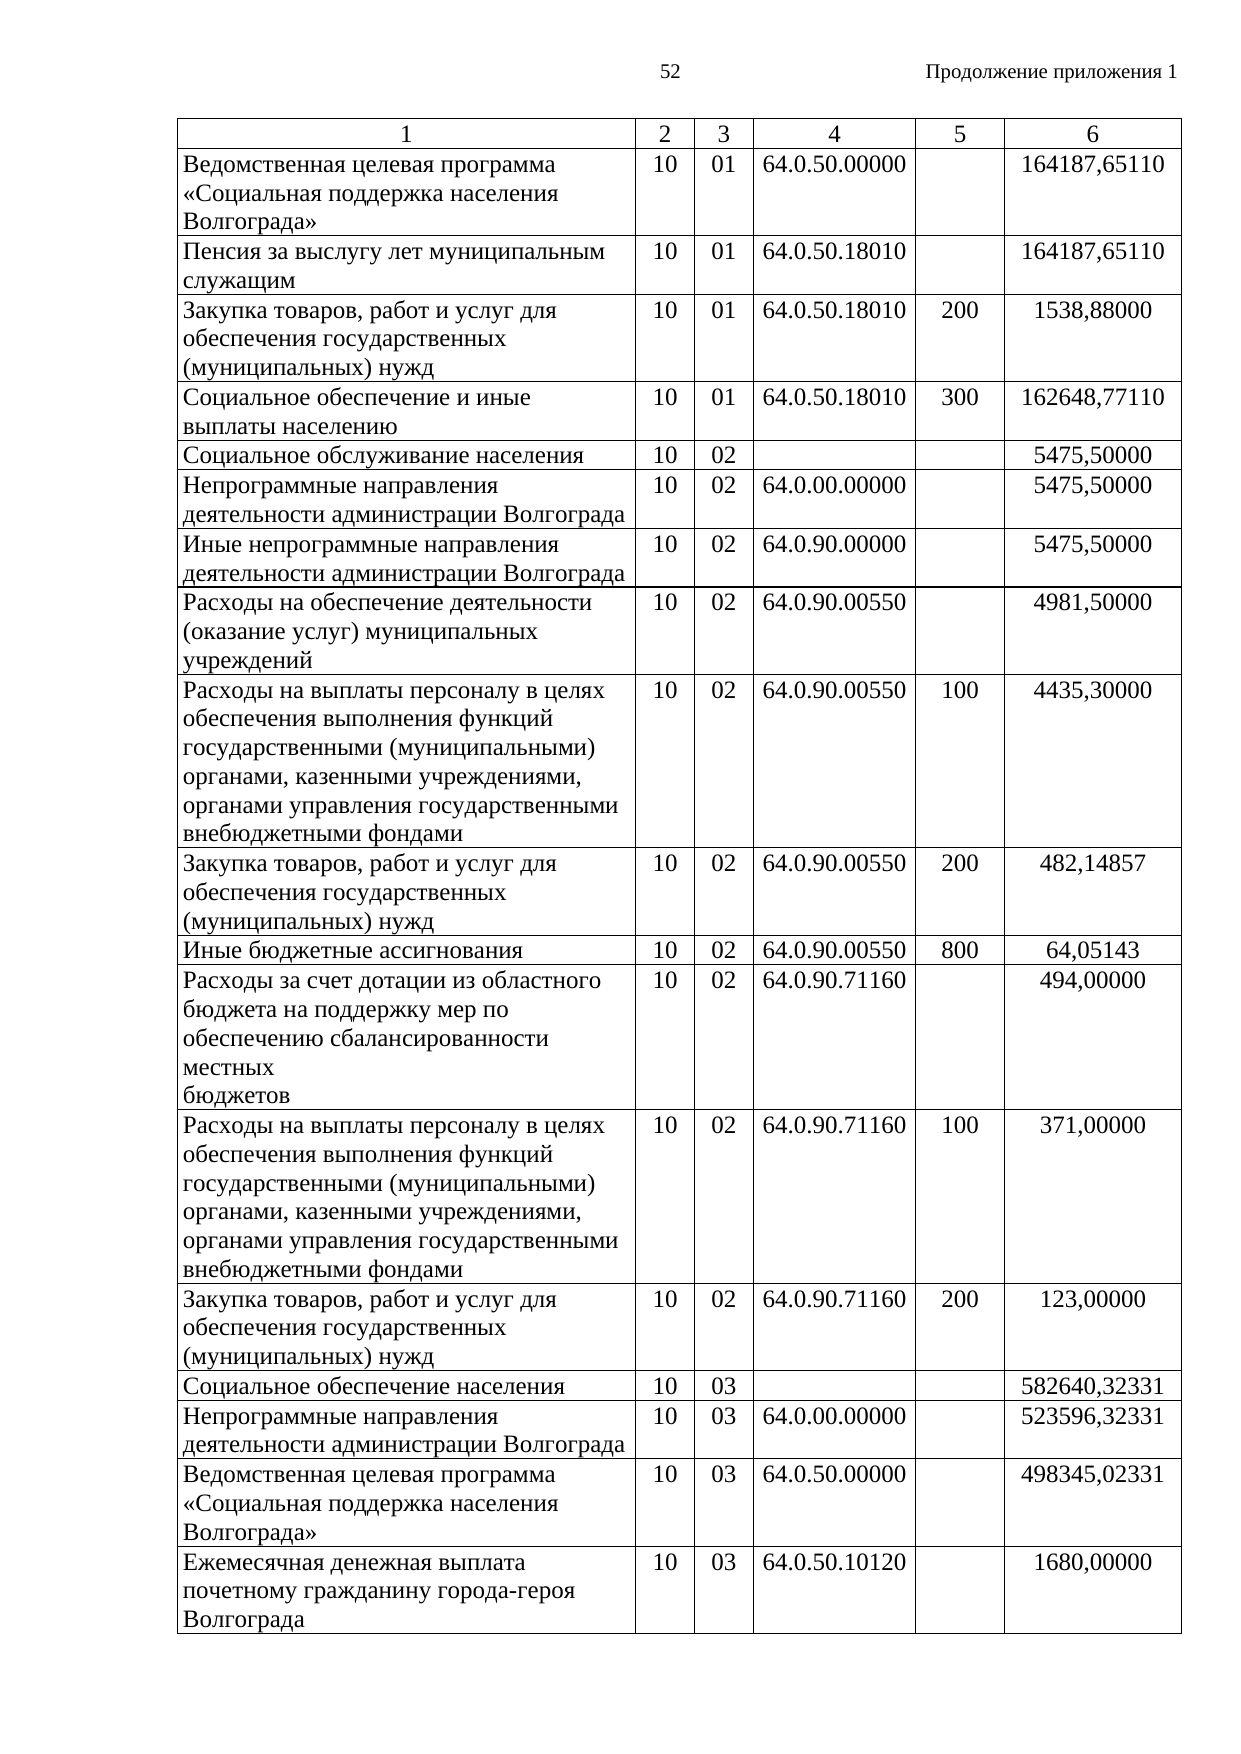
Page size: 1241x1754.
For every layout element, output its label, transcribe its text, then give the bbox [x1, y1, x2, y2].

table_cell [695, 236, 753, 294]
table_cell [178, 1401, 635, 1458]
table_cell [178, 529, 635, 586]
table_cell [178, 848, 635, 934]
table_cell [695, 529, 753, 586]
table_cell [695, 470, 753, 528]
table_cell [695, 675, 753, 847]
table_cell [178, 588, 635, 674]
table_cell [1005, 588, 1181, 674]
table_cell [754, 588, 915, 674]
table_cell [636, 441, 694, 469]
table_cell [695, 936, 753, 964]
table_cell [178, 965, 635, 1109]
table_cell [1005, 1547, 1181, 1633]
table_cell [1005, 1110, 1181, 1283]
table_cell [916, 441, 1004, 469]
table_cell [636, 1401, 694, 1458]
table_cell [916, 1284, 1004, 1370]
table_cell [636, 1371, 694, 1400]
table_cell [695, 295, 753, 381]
table_header 2 [636, 119, 694, 148]
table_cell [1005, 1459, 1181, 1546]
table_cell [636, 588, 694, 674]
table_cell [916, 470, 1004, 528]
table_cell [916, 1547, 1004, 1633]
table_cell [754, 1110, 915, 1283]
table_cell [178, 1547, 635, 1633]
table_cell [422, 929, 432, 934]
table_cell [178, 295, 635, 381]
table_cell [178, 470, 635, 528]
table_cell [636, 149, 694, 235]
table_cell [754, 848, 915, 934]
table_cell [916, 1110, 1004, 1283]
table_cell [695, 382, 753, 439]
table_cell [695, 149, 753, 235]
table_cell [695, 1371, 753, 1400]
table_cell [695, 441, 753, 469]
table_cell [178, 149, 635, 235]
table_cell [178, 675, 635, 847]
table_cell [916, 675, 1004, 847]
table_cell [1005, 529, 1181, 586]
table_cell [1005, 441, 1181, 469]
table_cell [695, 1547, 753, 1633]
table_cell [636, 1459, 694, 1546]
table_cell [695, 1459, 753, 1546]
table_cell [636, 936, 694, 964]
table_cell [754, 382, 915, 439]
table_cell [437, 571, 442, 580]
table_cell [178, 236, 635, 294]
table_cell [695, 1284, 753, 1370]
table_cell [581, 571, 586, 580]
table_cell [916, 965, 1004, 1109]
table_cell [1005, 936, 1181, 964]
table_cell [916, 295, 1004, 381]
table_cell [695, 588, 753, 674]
table_header 5 [916, 119, 1004, 148]
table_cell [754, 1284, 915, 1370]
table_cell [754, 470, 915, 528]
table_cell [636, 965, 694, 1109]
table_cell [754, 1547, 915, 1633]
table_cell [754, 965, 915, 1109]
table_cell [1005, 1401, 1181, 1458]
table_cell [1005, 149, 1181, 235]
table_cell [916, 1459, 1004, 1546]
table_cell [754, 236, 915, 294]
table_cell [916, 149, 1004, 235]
table_header 6 [1005, 119, 1181, 148]
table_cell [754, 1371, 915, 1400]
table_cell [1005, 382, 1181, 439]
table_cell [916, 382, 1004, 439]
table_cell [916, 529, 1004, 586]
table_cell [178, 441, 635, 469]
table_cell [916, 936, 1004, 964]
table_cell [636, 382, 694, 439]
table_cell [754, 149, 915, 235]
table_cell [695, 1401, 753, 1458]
table_header 3 [695, 119, 753, 148]
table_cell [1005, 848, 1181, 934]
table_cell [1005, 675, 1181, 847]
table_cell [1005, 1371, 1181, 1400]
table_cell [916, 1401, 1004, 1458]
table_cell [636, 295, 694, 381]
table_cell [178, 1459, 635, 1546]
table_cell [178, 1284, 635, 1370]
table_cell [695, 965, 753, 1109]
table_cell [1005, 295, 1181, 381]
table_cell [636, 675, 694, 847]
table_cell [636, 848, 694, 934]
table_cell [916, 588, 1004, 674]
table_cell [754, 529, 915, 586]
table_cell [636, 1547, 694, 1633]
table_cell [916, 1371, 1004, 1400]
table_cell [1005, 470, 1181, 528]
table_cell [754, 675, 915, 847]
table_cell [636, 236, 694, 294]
table_header 4 [754, 119, 915, 148]
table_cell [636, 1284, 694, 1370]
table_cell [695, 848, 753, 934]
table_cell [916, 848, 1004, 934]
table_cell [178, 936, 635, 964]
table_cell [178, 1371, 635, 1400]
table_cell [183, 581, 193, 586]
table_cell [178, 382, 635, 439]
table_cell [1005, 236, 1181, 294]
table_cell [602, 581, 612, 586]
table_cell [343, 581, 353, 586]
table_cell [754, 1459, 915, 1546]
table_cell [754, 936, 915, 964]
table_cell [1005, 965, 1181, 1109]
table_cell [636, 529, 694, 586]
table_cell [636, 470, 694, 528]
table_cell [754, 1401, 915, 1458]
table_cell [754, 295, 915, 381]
table_header 1 [178, 119, 635, 148]
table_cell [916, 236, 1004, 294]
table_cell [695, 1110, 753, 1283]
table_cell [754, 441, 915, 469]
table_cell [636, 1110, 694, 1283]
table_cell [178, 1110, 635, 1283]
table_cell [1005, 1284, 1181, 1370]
